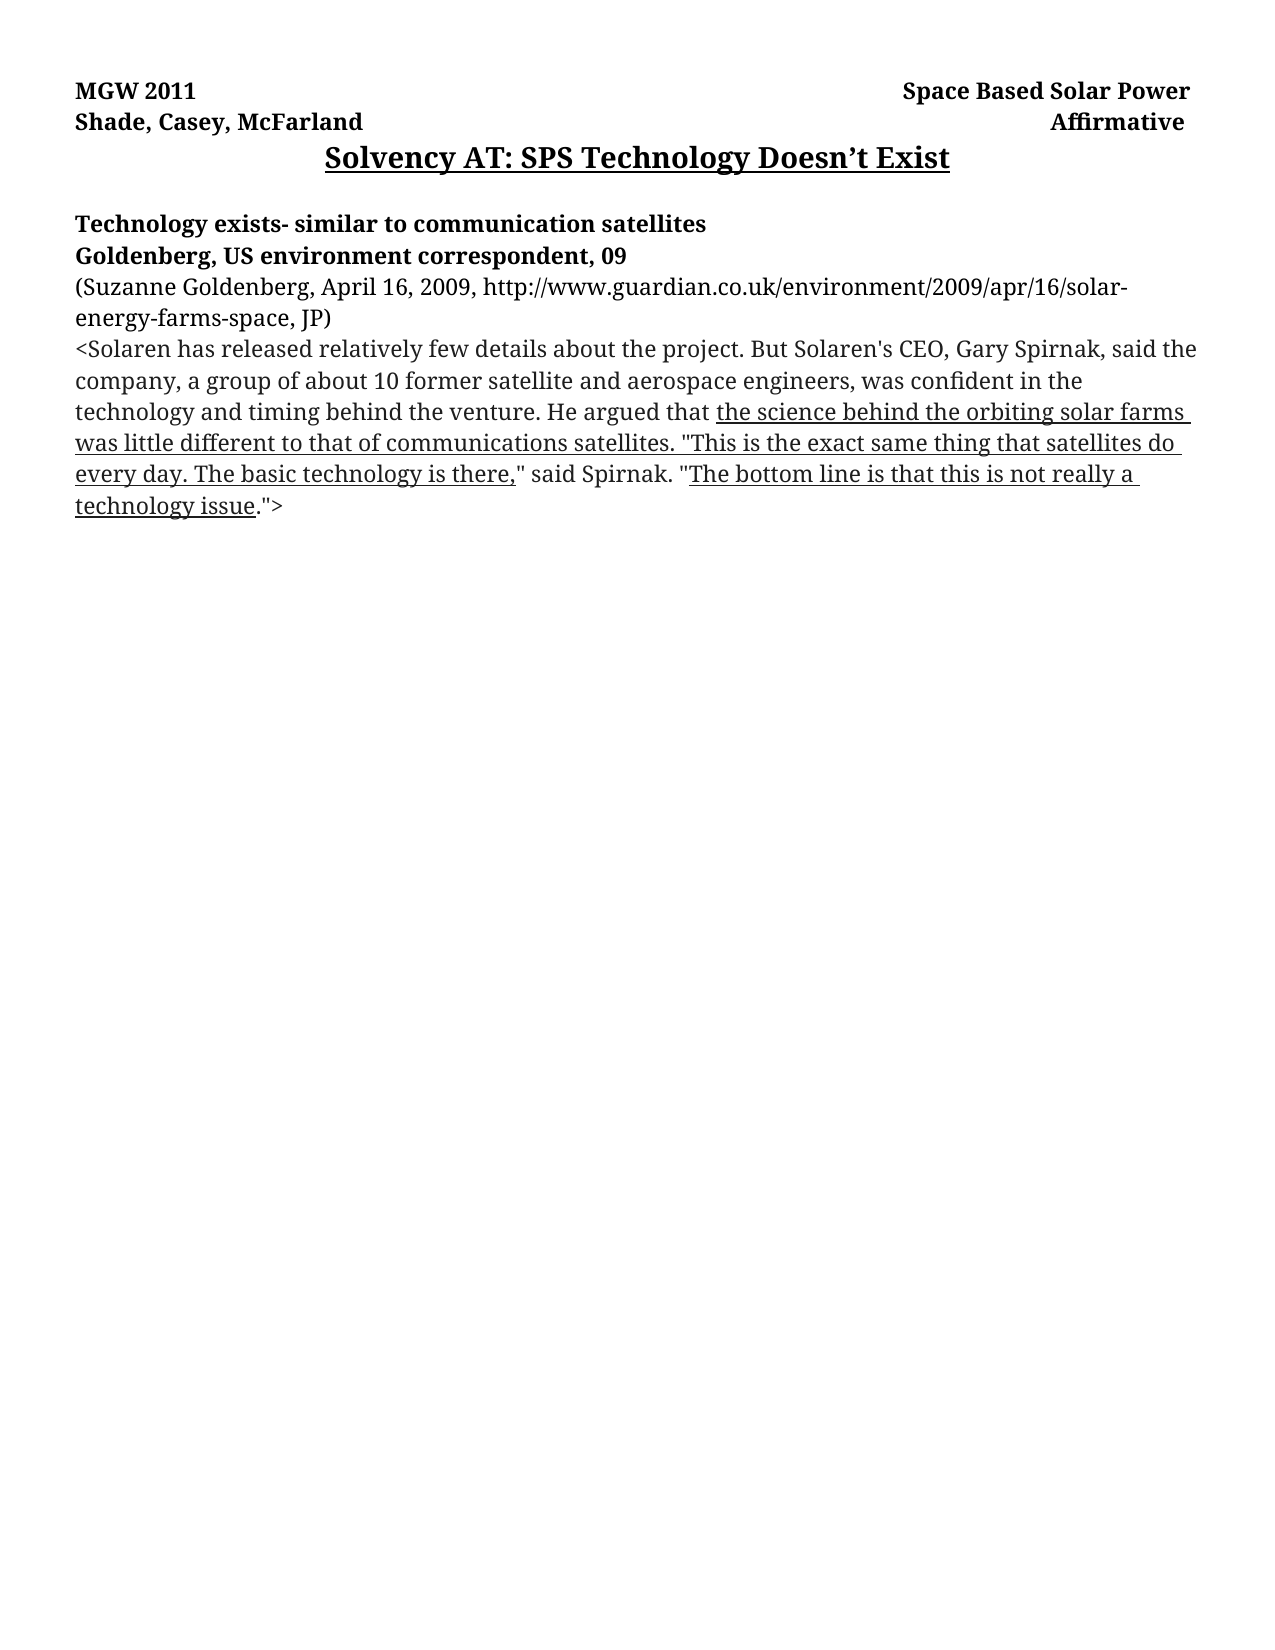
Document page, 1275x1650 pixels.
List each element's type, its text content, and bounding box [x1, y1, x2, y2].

text Technology exists- similar to communication satellites [75, 208, 1200, 240]
text Goldenberg, US environment correspondent, 09 [75, 240, 1200, 271]
text (Suzanne Goldenberg, April 16, 2009, http://www.guardian.co.uk/environment/2009/apr/16/solar-energy-farms-space, JP) [75, 271, 1200, 333]
text <Solaren has released relatively few details about the project. But Solaren's CEO, Gary Spirnak, said the company, a group of about 10 former satellite and aerospace engineers, was confident in the technology and timing behind the venture. He argued that the science behind the orbiting solar farms was little different to that of communications satellites. "This is the exact same thing that satellites do every day. The basic technology is there," said Spirnak. "The bottom line is that this is not really a technology issue."> [75, 333, 1200, 521]
subtitle Solvency AT: SPS Technology Doesn’t Exist [75, 137, 1200, 177]
